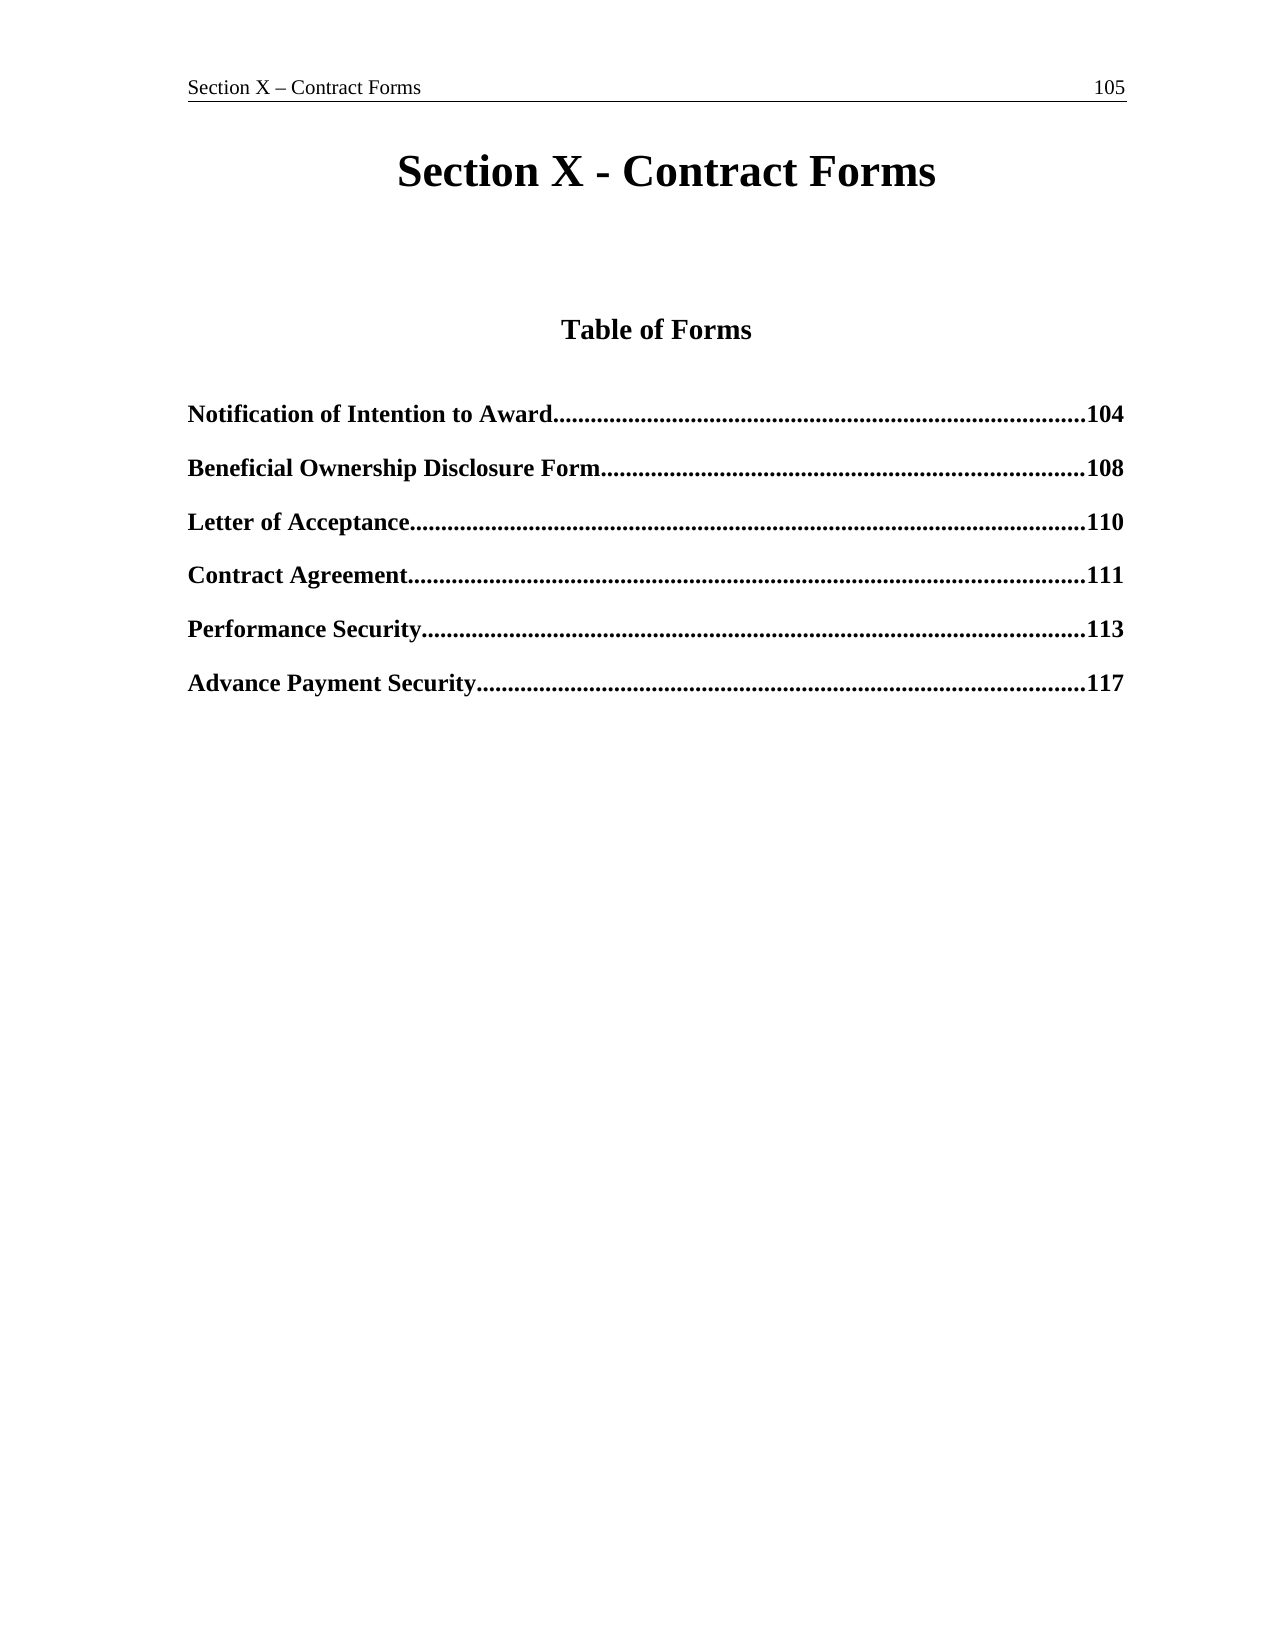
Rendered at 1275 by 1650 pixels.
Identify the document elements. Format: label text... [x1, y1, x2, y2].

text Beneficial Ownership Disclosure Form 108 [187, 453, 1125, 482]
text Letter of Acceptance 110 [187, 507, 1125, 536]
text Notification of Intention to Award 104 [187, 399, 1125, 428]
text Contract Agreement 111 [187, 561, 1125, 589]
text Advance Payment Security 117 [187, 668, 1125, 697]
text Performance Security 113 [187, 614, 1125, 643]
table_header Section X - Contract Forms [188, 131, 1146, 221]
text Table of Forms [187, 312, 1125, 346]
